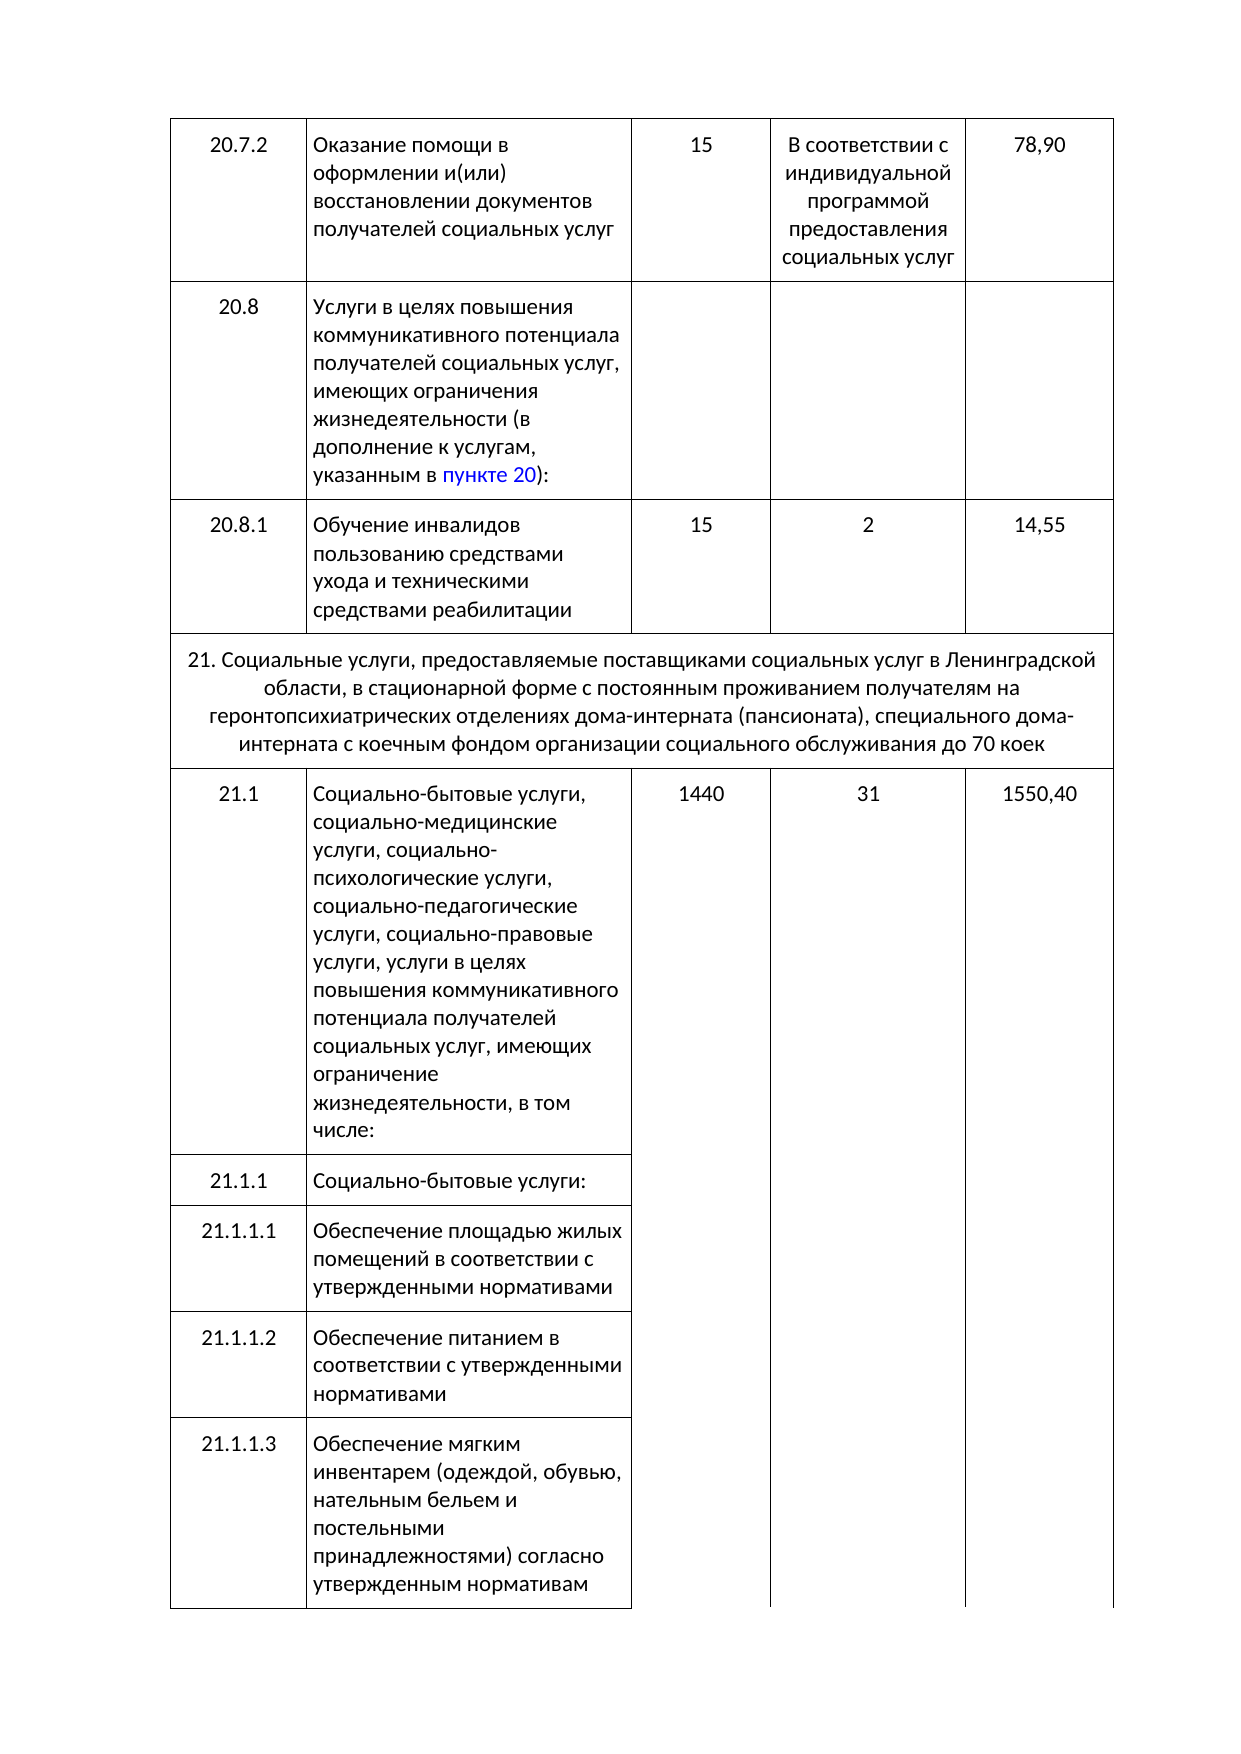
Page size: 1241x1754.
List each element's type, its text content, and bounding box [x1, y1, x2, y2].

table_cell 20.8 [171, 282, 306, 499]
table_cell [966, 282, 1113, 499]
table_cell 78,90 [966, 119, 1113, 281]
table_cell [771, 119, 965, 281]
table_cell 14,55 [966, 500, 1113, 633]
table_cell Оказание помощи в оформлении и(или) восстановлении документов получателей социальных услуг [307, 119, 631, 281]
table_cell 2 [771, 500, 965, 633]
table_cell 21.1.1.1 [171, 1206, 306, 1311]
table_cell Социально-бытовые услуги: [307, 1155, 631, 1204]
table_cell [771, 282, 965, 499]
table_cell 21.1.1 [171, 1155, 306, 1204]
table_cell 20.8.1 [171, 500, 306, 633]
table_cell Обучение инвалидов пользованию средствами ухода и техническими средствами реабилитации [307, 500, 631, 633]
table_cell 21.1.1.2 [171, 1312, 306, 1417]
table_cell Обеспечение площадью жилых помещений в соответствии с утвержденными нормативами [307, 1206, 631, 1311]
table_cell Обеспечение мягким инвентарем (одеждой, обувью, нательным бельем и постельными принадлежностями) согласно утвержденным нормативам [307, 1418, 631, 1608]
table_cell Услуги в целях повышения коммуникативного потенциала получателей социальных услуг, имеющих ограничения жизнедеятельности (в дополнение к услугам, указанным в пункте 20): [307, 282, 631, 499]
table_cell [632, 282, 770, 499]
table_cell 21.1 [171, 769, 306, 1154]
table_cell 21.1.1.3 [171, 1418, 306, 1608]
table_cell 21. Социальные услуги, предоставляемые поставщиками социальных услуг в Ленинградской области, в стационарной форме с постоянным проживанием получателям на геронтопсихиатрических отделениях дома-интерната (пансионата), специального дома-интерната с коечным фондом организации социального обслуживания до 70 коек [171, 634, 1113, 768]
table_cell 31 [771, 769, 966, 1608]
table_cell 1550,40 [966, 769, 1113, 1608]
table_cell 1440 [632, 769, 771, 1608]
table_cell 15 [632, 119, 770, 281]
table_cell 15 [632, 500, 770, 633]
table_cell Социально-бытовые услуги, социально-медицинские услуги, социально-психологические услуги, социально-педагогические услуги, социально-правовые услуги, услуги в целях повышения коммуникативного потенциала получателей социальных услуг, имеющих ограничение жизнедеятельности, в том числе: [307, 769, 631, 1154]
table_cell 20.7.2 [171, 119, 306, 281]
table_cell Обеспечение питанием в соответствии с утвержденными нормативами [307, 1312, 631, 1417]
